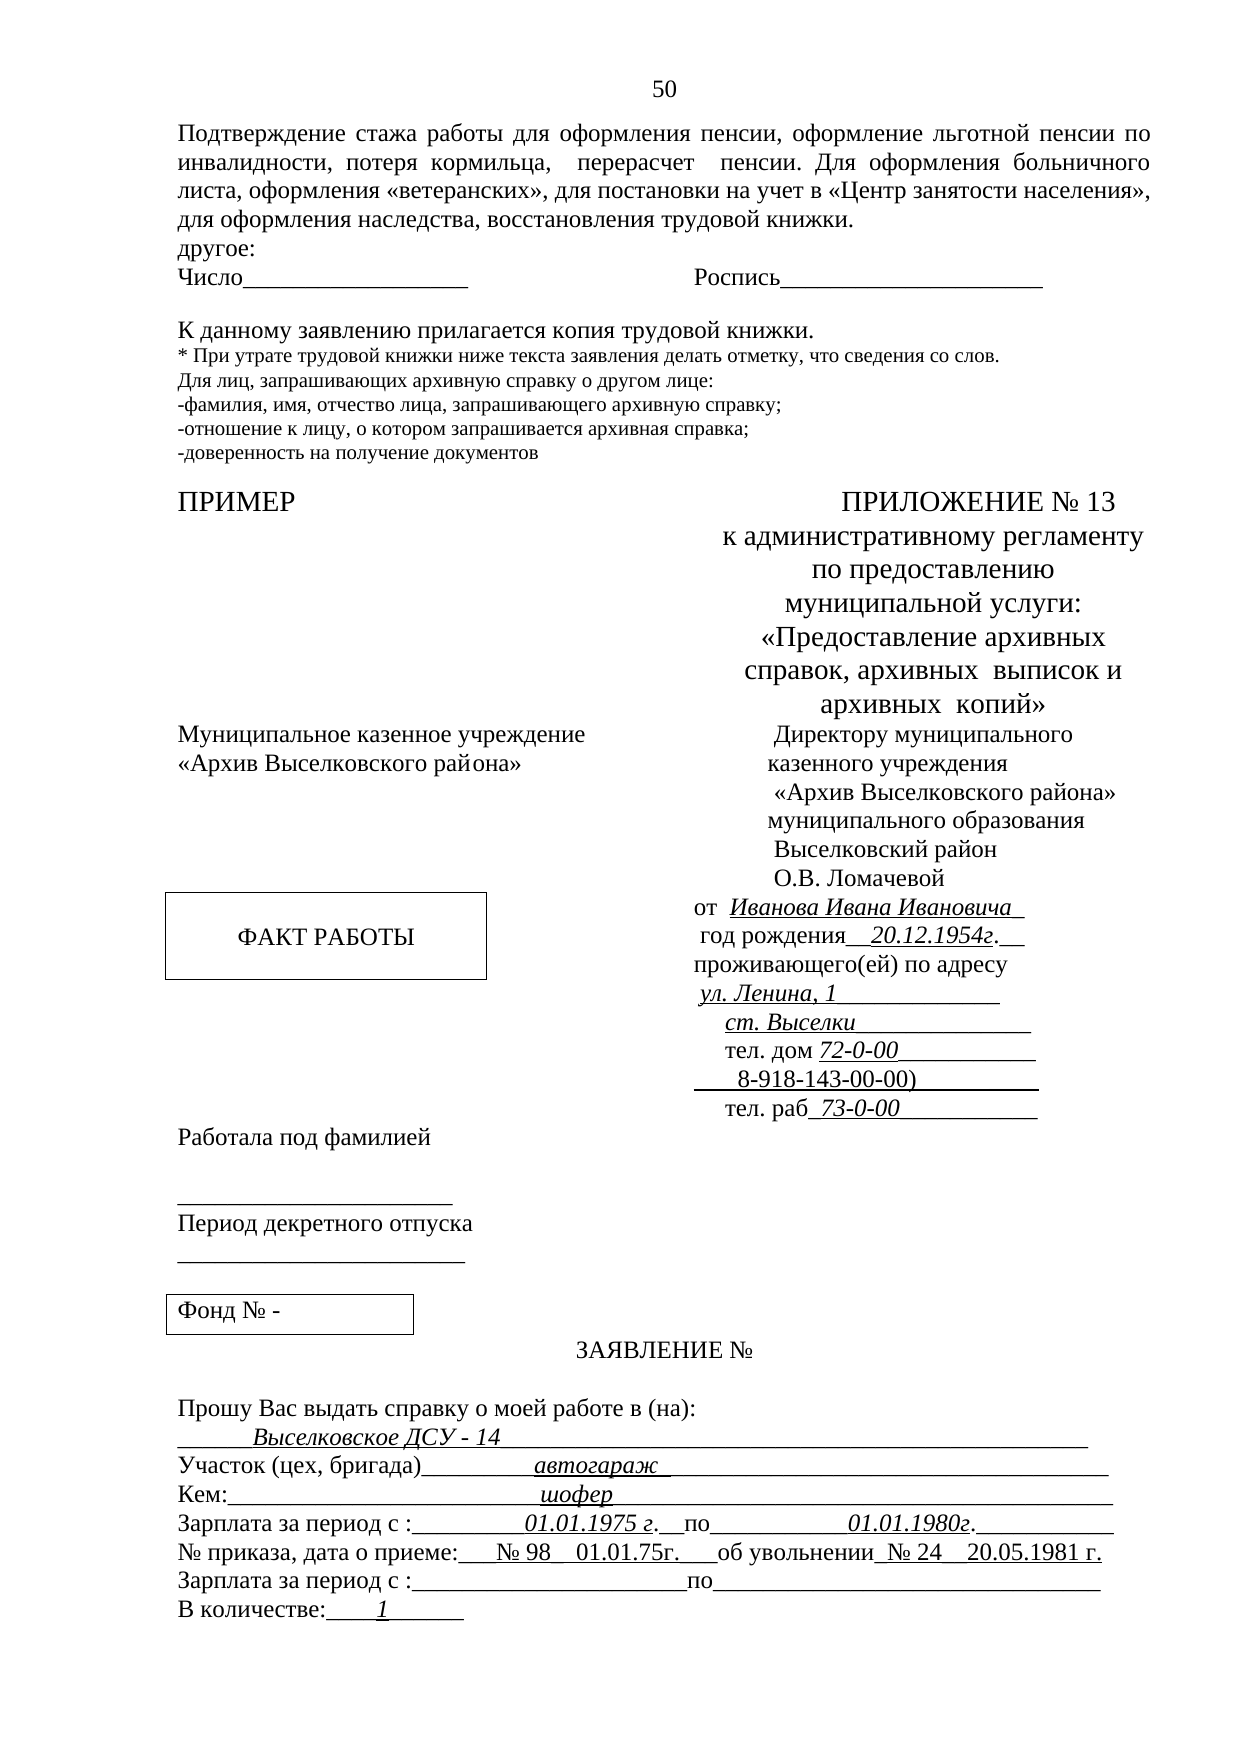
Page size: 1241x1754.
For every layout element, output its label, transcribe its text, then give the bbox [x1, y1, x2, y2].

text год рождения__20.12.1954г.__ [487, 921, 1152, 949]
text по предоставлению муниципальной услуги: «Предоставление архивных справок, архивных выписок и архивных копий» [715, 552, 1152, 719]
subtitle ПРИМЕР ПРИЛОЖЕНИЕ № 13 [177, 484, 1152, 518]
text К данному заявлению прилагается копия трудовой книжки. [177, 315, 1152, 343]
text ______________________ [177, 1179, 1152, 1208]
text В количестве:____1______ [177, 1594, 1152, 1623]
text к административному регламенту [715, 518, 1152, 552]
text тел. дом 72-0-00___________ [177, 1036, 1152, 1064]
table_header ФАКТ РАБОТЫ [166, 893, 486, 979]
text ст. Выселки______________ [177, 1007, 1152, 1036]
text «Архив Выселковского рай она» казенного учреждения [177, 748, 1152, 777]
text -доверенность на получение документов [177, 440, 1152, 464]
text -фамилия, имя, отчество лица, запрашивающего архивную справку; [177, 392, 1152, 416]
text * При утрате трудовой книжки ниже текста заявления делать отметку, что сведения со слов. [177, 343, 1152, 367]
text ЗАЯВЛЕНИЕ № [177, 1335, 1152, 1364]
text муниципального образования [767, 806, 1152, 834]
text ______Выселковское ДСУ - 14_______________________________________________ [177, 1422, 1152, 1450]
text другое: [177, 233, 1152, 262]
text проживающего(ей) по адресу [487, 949, 1152, 978]
text Для лиц, запрашивающих архивную справку о другом лице: [177, 367, 1152, 392]
text «Архив Выселковского района» [693, 777, 1152, 806]
text Число__________________ Роспись_____________________ [177, 262, 1152, 291]
text Период декретного отпуска [177, 1208, 1152, 1237]
text 8-918-143-00-00) ____ [620, 1064, 1152, 1093]
text _______________________ [177, 1237, 1152, 1266]
text № приказа, дата о приеме:___№ 98_ 01.01.75г.___об увольнении_№ 24__20.05.1981 г. [177, 1537, 1152, 1565]
text от Иванова Ивана Ивановича_ [487, 892, 1152, 921]
text Кем:_________________________шофер________________________________________ [177, 1479, 1152, 1508]
text Подтверждение стажа работы для оформления пенсии, оформление льготной пенсии по инвалидности, потеря кормильца, перерасчет пенсии. Для оформления больничного листа, оформления «ветеранских», для постановки на учет в «Центр занятости населения», для оформления наследства, восстановления трудовой книжки. [177, 118, 1152, 233]
text тел. раб_73-0-00___________ [620, 1093, 1152, 1122]
text Участок (цех, бригада)_________автогараж____________________________________ [177, 1450, 1152, 1479]
text О.В. Ломачевой [177, 863, 1152, 892]
text Зарплата за период с :_________01.01.1975 г.__по___________01.01.1980г.___________ [177, 1508, 1152, 1537]
text -отношение к лицу, о котором запрашивается архивная справка; [177, 416, 1152, 440]
table_header Фонд № - [167, 1295, 413, 1334]
text Муниципальное казенное учреждение Директору муниципального [177, 719, 1152, 748]
text Выселковский район [693, 834, 1152, 863]
text Прошу Вас выдать справку о моей работе в (на): [177, 1393, 1152, 1422]
text Зарплата за период с :______________________по_______________________________ [177, 1565, 1152, 1594]
text ул. Ленина, 1_____________ [177, 978, 1152, 1007]
text Работала под фамилией [177, 1122, 1152, 1151]
